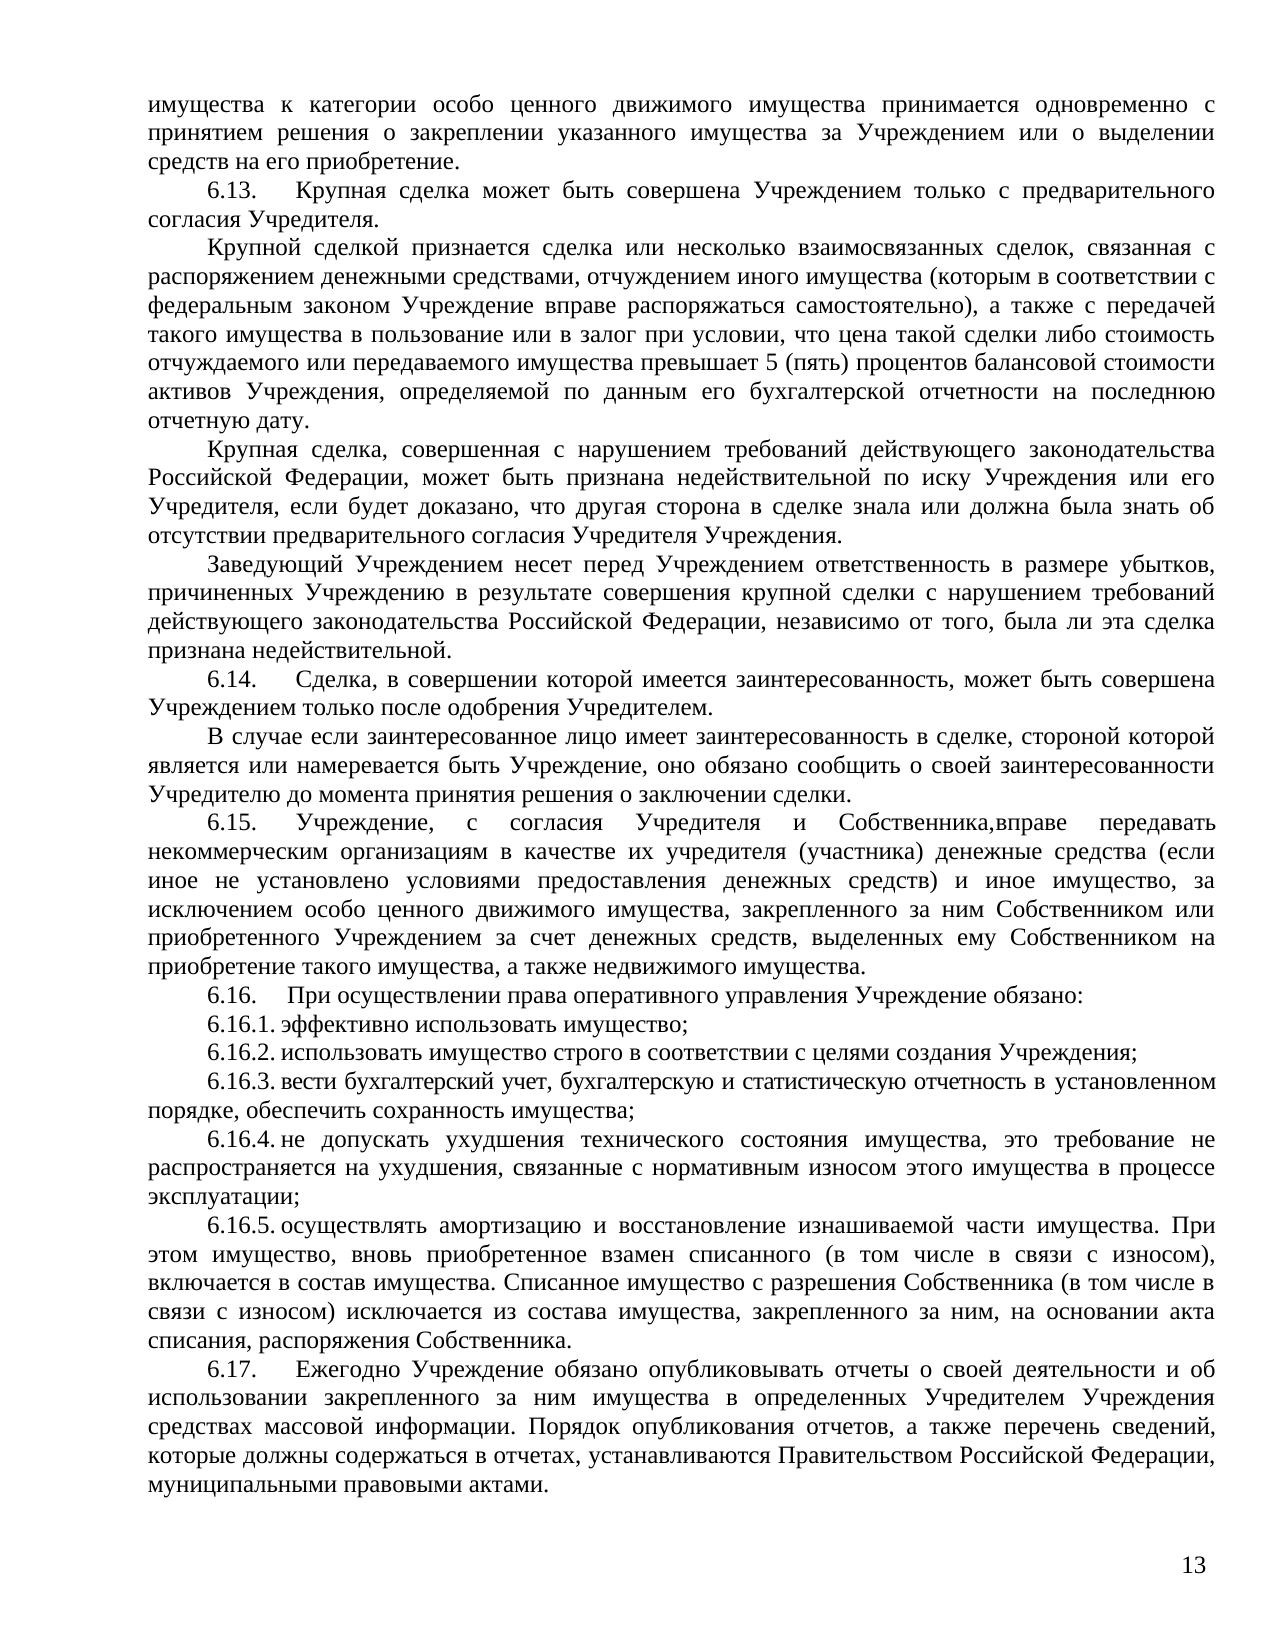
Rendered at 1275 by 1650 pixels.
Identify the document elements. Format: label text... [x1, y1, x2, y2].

list вести бухгалтерский учет, бухгалтерскую и статистическую отчетность в установленном порядке, обеспечить сохранность имущества; [148, 1066, 1216, 1124]
list Крупная сделка может быть совершена Учреждением только с предварительного согласия Учредителя. [148, 175, 1216, 232]
text Крупной сделкой признается сделка или несколько взаимосвязанных сделок, связанная с распоряжением денежными средствами, отчуждением иного имущества (которым в соответствии с федеральным законом Учреждение вправе распоряжаться самостоятельно), а также с передачей такого имущества в пользование или в залог при условии, что цена такой сделки либо стоимость отчуждаемого или передаваемого имущества превышает 5 (пять) процентов балансовой стоимости активов Учреждения, определяемой по данным его бухгалтерской отчетности на последнюю отчетную дату. [148, 232, 1216, 434]
text Заведующий Учреждением несет перед Учреждением ответственность в размере убытков, причиненных Учреждению в результате совершения крупной сделки с нарушением требований действующего законодательства Российской Федерации, независимо от того, была ли эта сделка признана недействительной. [148, 549, 1216, 664]
list Ежегодно Учреждение обязано опубликовывать отчеты о своей деятельности и об использовании закрепленного за ним имущества в определенных Учредителем Учреждения средствах массовой информации. Порядок опубликования отчетов, а также перечень сведений, которые должны содержаться в отчетах, устанавливаются Правительством Российской Федерации, муниципальными правовыми актами. [148, 1354, 1216, 1497]
list Сделка, в совершении которой имеется заинтересованность, может быть совершена Учреждением только после одобрения Учредителем. [148, 664, 1216, 721]
text В случае если заинтересованное лицо имеет заинтересованность в сделке, стороной которой является или намеревается быть Учреждение, оно обязано сообщить о своей заинтересованности Учредителю до момента принятия решения о заключении сделки. [148, 721, 1216, 807]
list не допускать ухудшения технического состояния имущества, это требование не распространяется на ухудшения, связанные с нормативным износом этого имущества в процессе эксплуатации; [148, 1124, 1216, 1210]
text Крупная сделка, совершенная с нарушением требований действующего законодательства Российской Федерации, может быть признана недействительной по иску Учреждения или его Учредителя, если будет доказано, что другая сторона в сделке знала или должна была знать об отсутствии предварительного согласия Учредителя Учреждения. [148, 434, 1216, 549]
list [148, 89, 1216, 175]
list осуществлять амортизацию и восстановление изнашиваемой части имущества. При этом имущество, вновь приобретенное взамен списанного (в том числе в связи с износом), включается в состав имущества. Списанное имущество с разрешения Собственника (в том числе в связи с износом) исключается из состава имущества, закрепленного за ним, на основании акта списания, распоряжения Собственника. [148, 1210, 1216, 1354]
list При осуществлении права оперативного управления Учреждение обязано: [148, 980, 1216, 1009]
list использовать имущество строго в соответствии с целями создания Учреждения; [148, 1037, 1216, 1066]
list Учреждение, с согласия Учредителя и Собственника,вправе передавать некоммерческим организациям в качестве их учредителя (участника) денежные средства (если иное не установлено условиями предоставления денежных средств) и иное имущество, за исключением особо ценного движимого имущества, закрепленного за ним Собственником или приобретенного Учреждением за счет денежных средств, выделенных ему Собственником на приобретение такого имущества, а также недвижимого имущества. [148, 807, 1216, 980]
list эффективно использовать имущество; [148, 1009, 1216, 1037]
